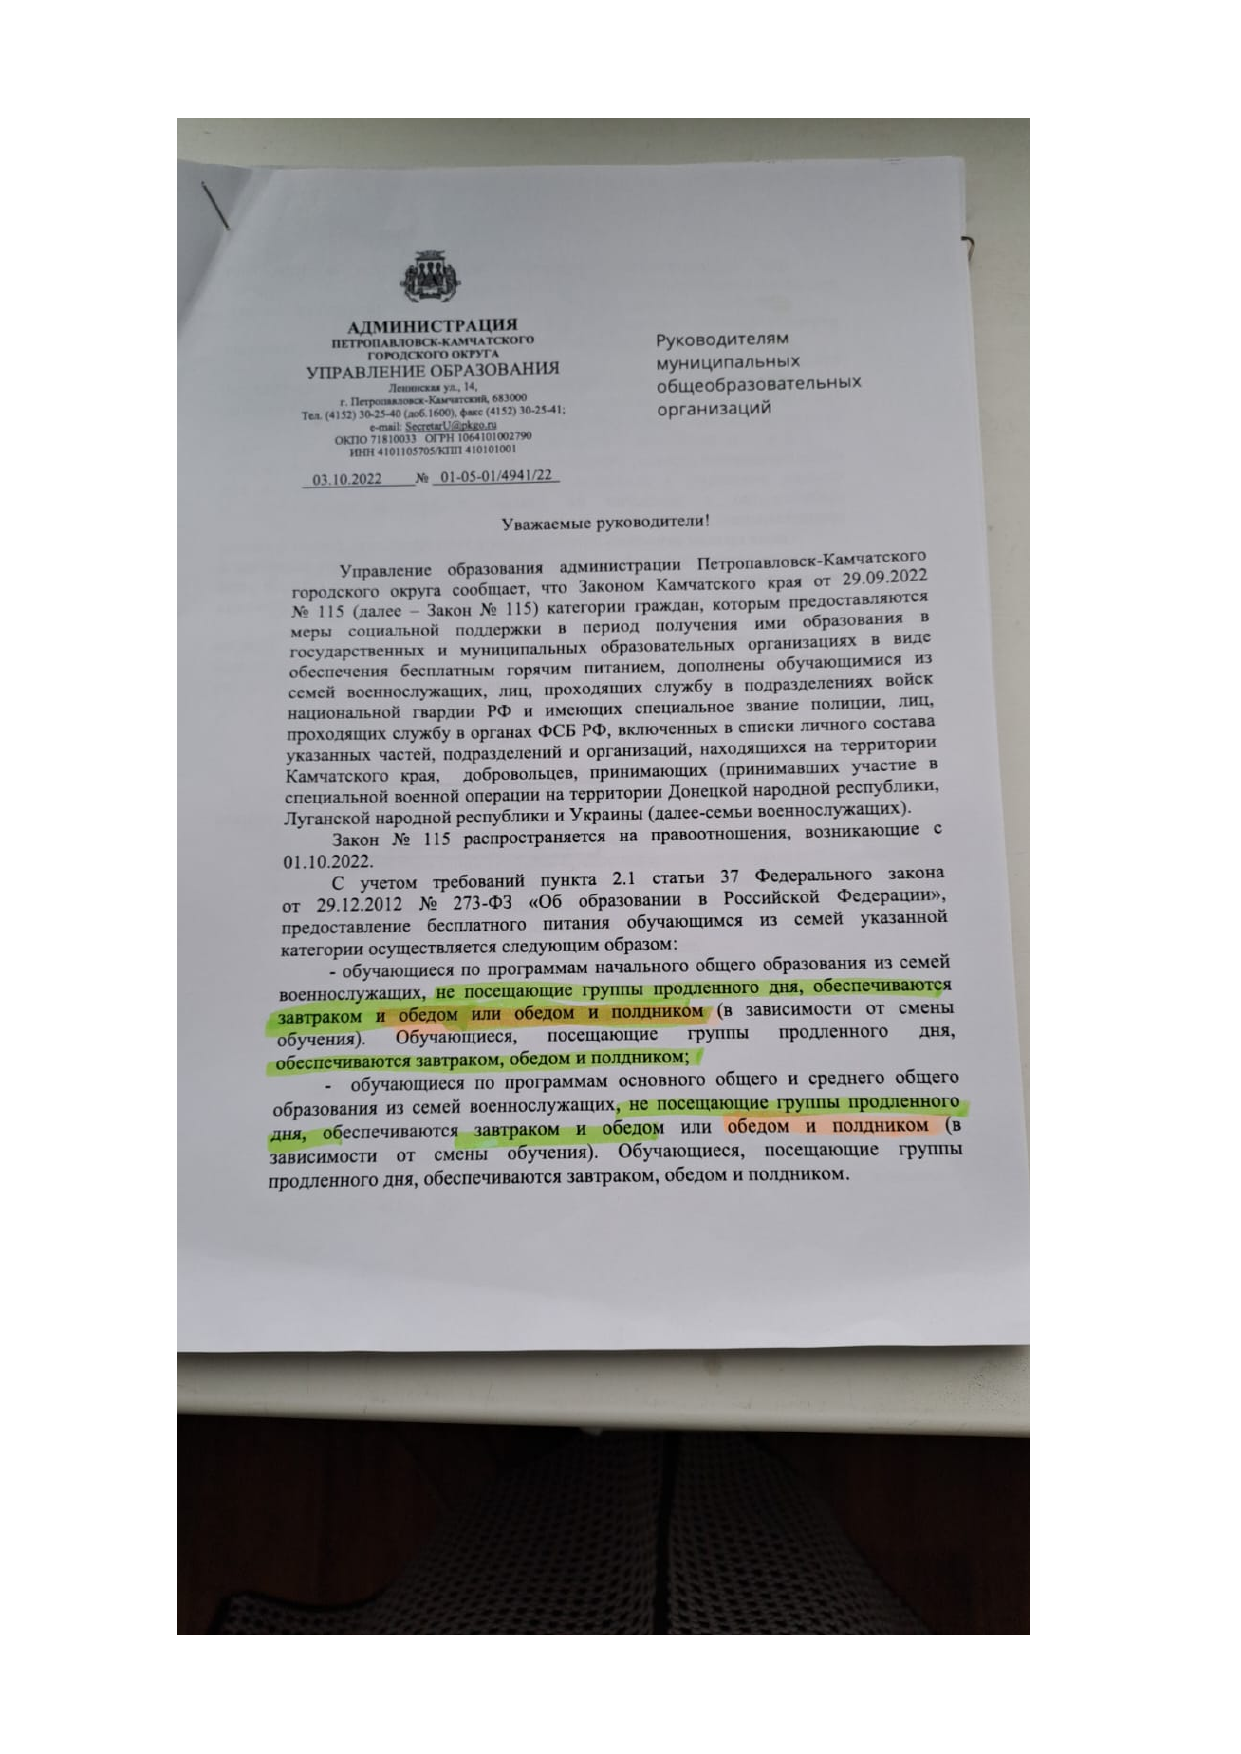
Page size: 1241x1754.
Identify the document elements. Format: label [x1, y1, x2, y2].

picture [177, 118, 1030, 1635]
